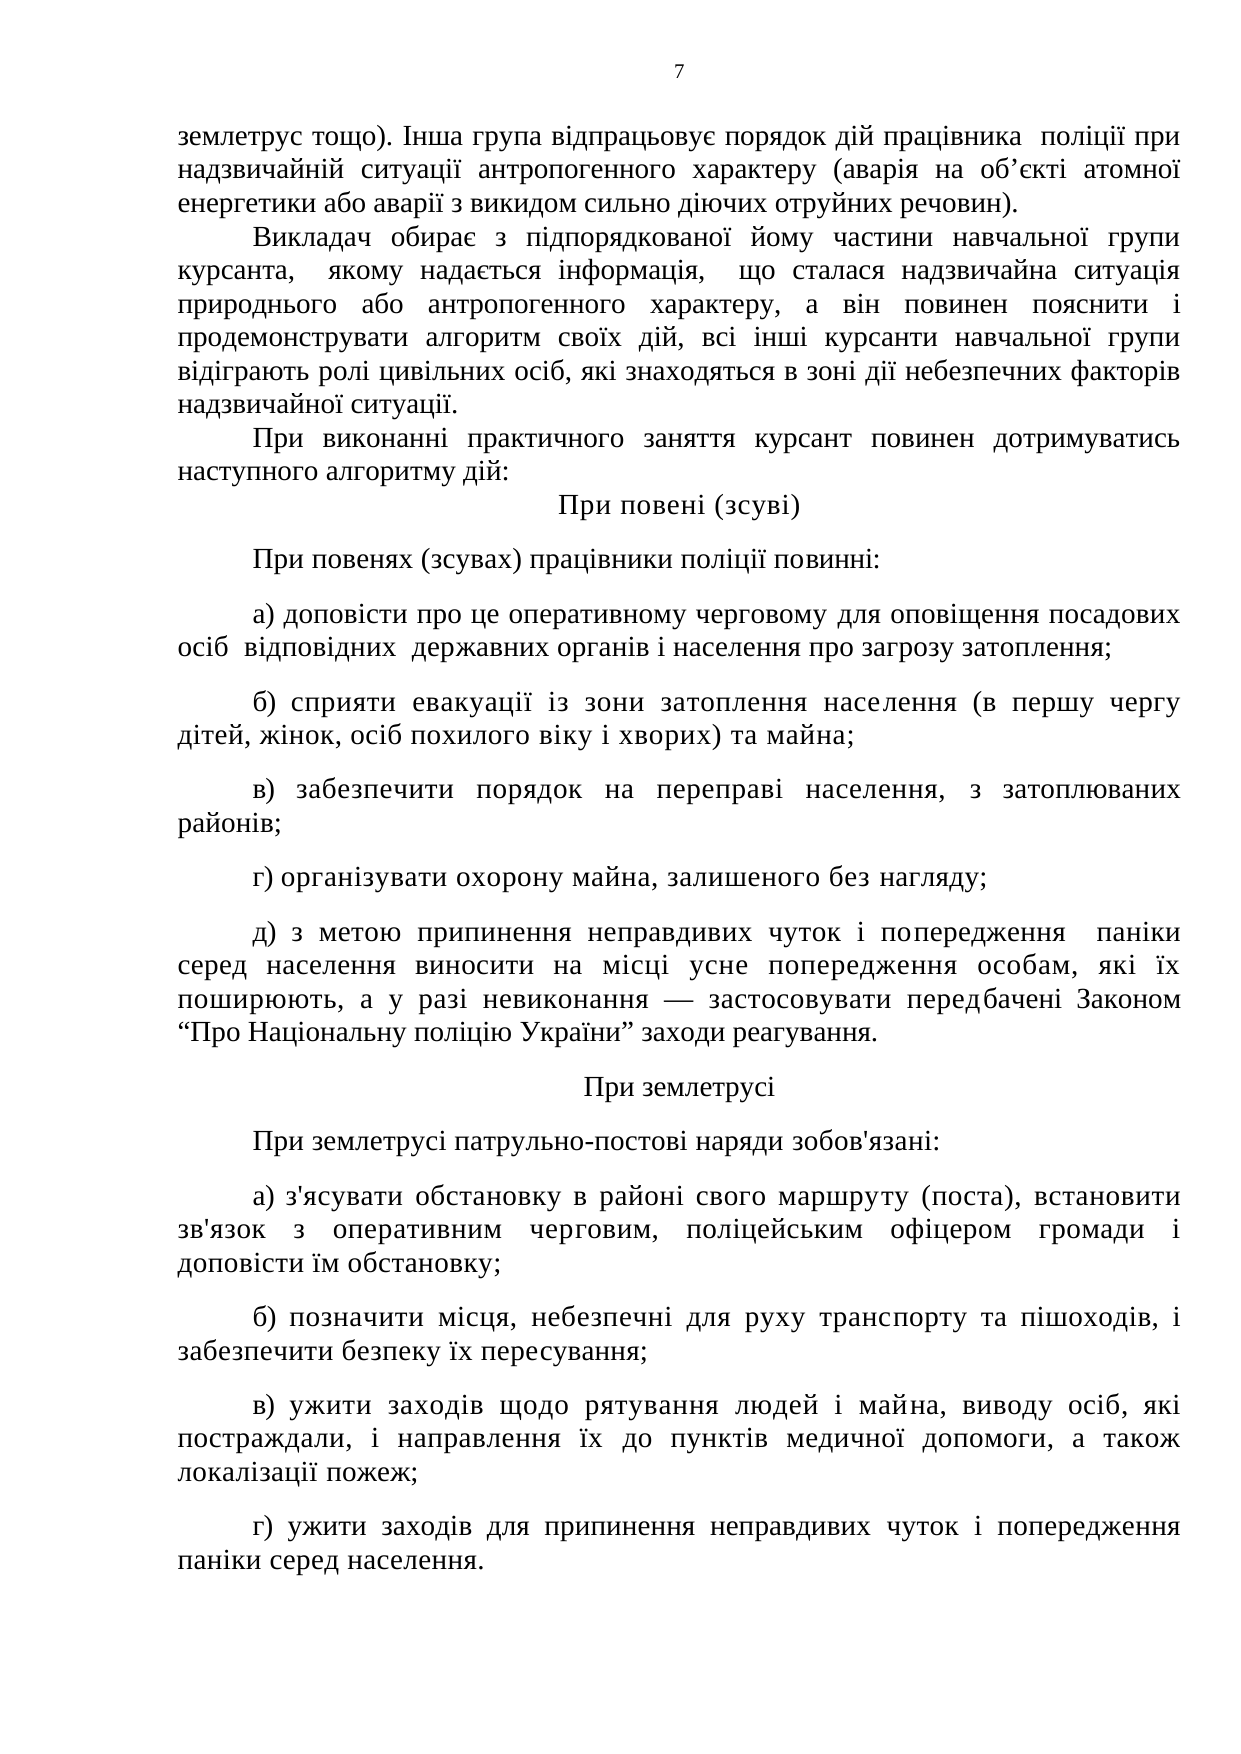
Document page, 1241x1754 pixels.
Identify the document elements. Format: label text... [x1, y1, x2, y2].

text в) ужити заходів щодо рятування людей і майна, виводу осіб, які постраждали, і направлення їх до пунктів медичної допомоги, а також локалізації пожеж; [177, 1387, 1181, 1488]
text При землетрусі [177, 1069, 1181, 1102]
text Викладач обирає з підпорядкованої йому частини навчальної групи курсанта, якому надається інформація, що сталася надзвичайна ситуація природнього або антропогенного характеру, а він повинен пояснити і продемонструвати алгоритм своїх дій, всі інші курсанти навчальної групи відіграють ролі цивільних осіб, які знаходяться в зоні дії небезпечних факторів надзвичайної ситуації. [177, 219, 1181, 420]
text При землетрусі патрульно-постові наряди зобов'язані: [177, 1123, 1181, 1157]
text а) доповісти про це оперативному черговому для оповіщення посадових осіб відповідних державних органів і населення про загрозу затоплення; [177, 596, 1181, 663]
text При повені (зсуві) [177, 487, 1181, 521]
text а) з'ясувати обстановку в районі свого маршруту (поста), встановити зв'язок з оперативним черговим, поліцейським офіцером громади і доповісти їм обстановку; [177, 1178, 1181, 1278]
text При виконанні практичного заняття курсант повинен дотримуватись наступного алгоритму дій: [177, 420, 1181, 487]
text г) організувати охорону майна, залишеного без нагляду; [177, 859, 1181, 893]
text При повенях (зсувах) працівники поліції повинні: [177, 541, 1181, 575]
text г) ужити заходів для припинення неправдивих чуток і попередження паніки серед населення. [177, 1508, 1181, 1576]
text б) сприяти евакуації із зони затоплення населення (в першу чергу дітей, жінок, осіб похилого віку і хворих) та майна; [177, 684, 1181, 751]
text в) забезпечити порядок на переправі населення, з затоплюваних районів; [177, 772, 1181, 839]
text д) з метою припинення неправдивих чуток і попередження паніки серед населення виносити на місці усне попередження особам, які їх поширюють, а у разі невиконання — застосовувати передбачені Законом “Про Національну поліцію України” заходи реагування. [177, 914, 1181, 1048]
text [177, 118, 1181, 219]
text б) позначити місця, небезпечні для руху транспорту та пішоходів, і забезпечити безпеку їх пересування; [177, 1299, 1181, 1366]
